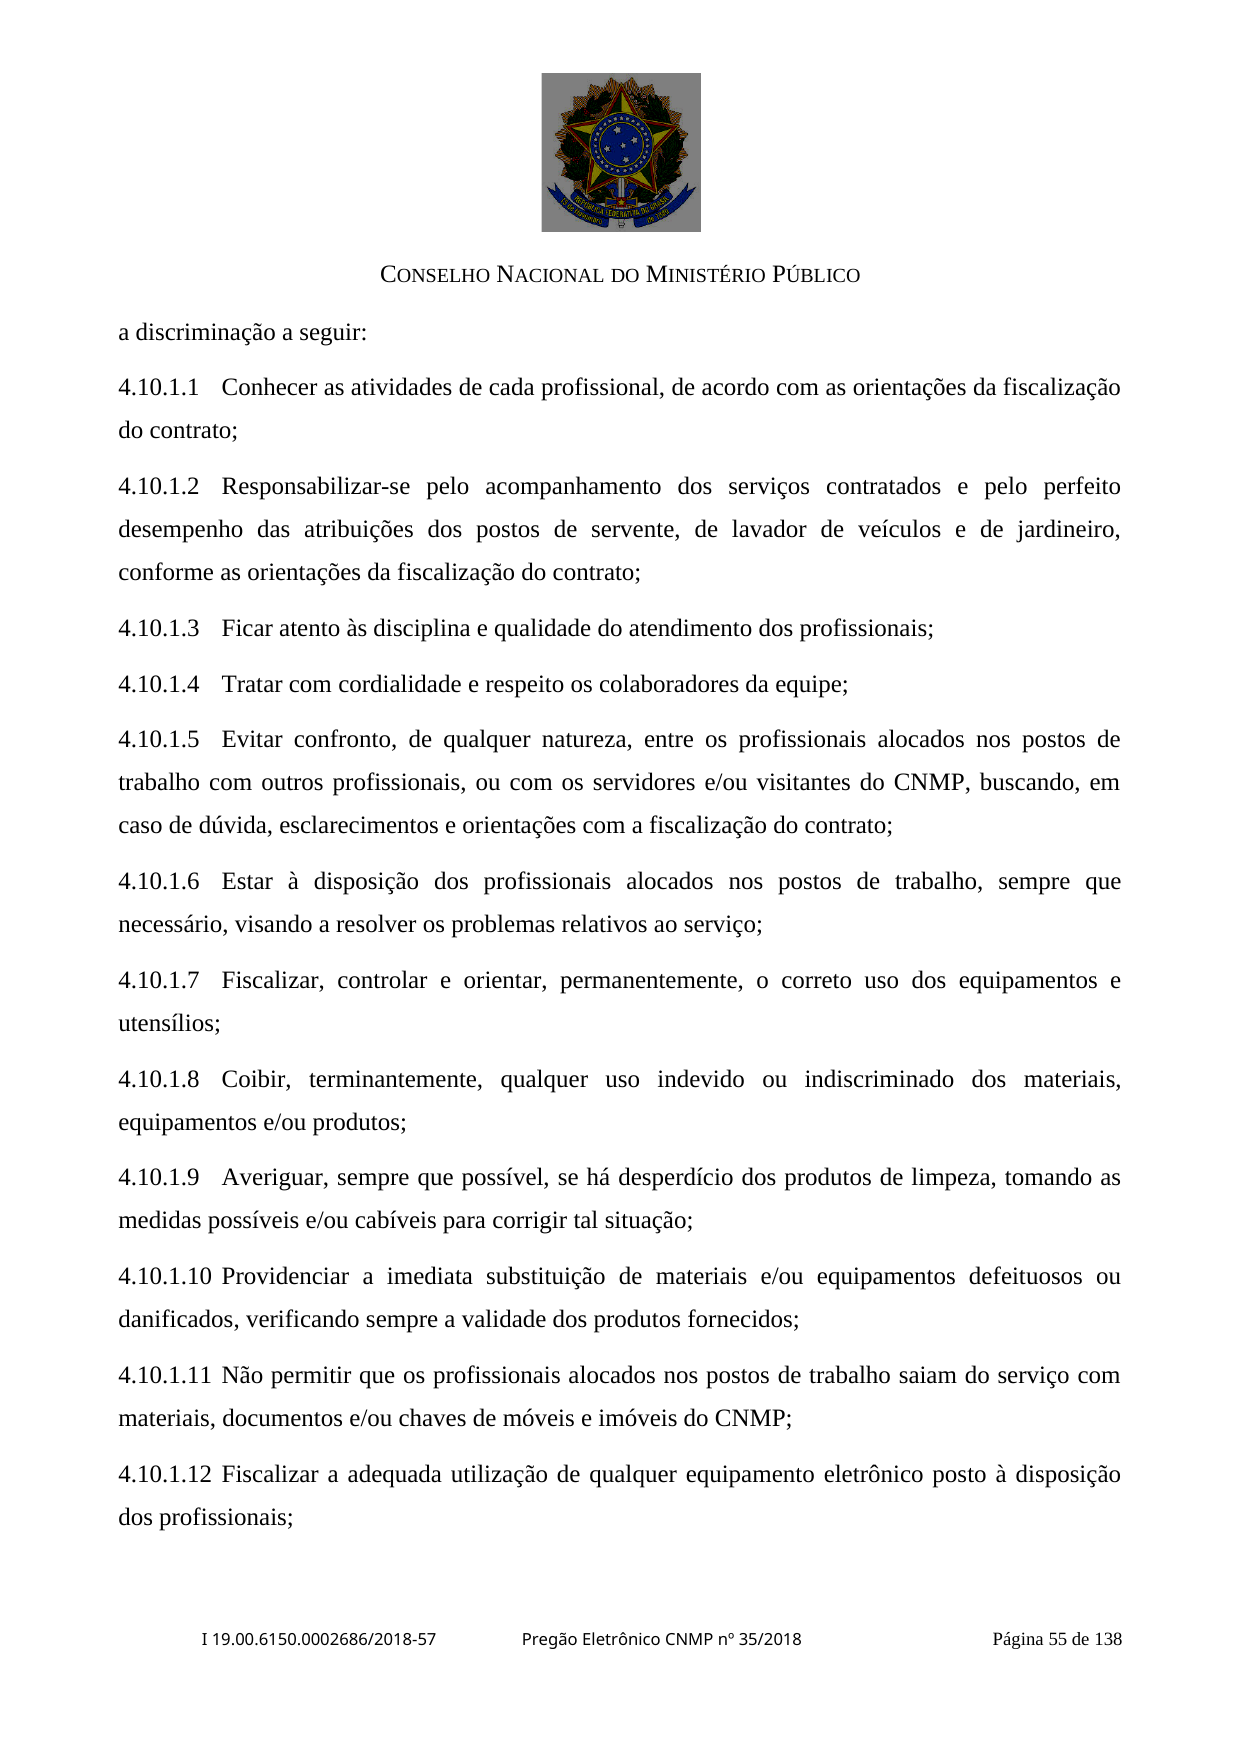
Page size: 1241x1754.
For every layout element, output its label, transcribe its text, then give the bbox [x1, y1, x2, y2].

subtitle Averiguar, sempre que possível, se há desperdício dos produtos de limpeza, tomando as medidas possíveis e/ou cabíveis para corrigir tal situação; [118, 1162, 1122, 1234]
subtitle Responsabilizar-se pelo acompanhamento dos serviços contratados e pelo perfeito desempenho das atribuições dos postos de servente, de lavador de veículos e de jardineiro, conforme as orientações da fiscalização do contrato; [118, 471, 1122, 586]
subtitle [118, 317, 1122, 346]
subtitle Tratar com cordialidade e respeito os colaboradores da equipe; [118, 669, 1122, 697]
subtitle Estar à disposição dos profissionais alocados nos postos de trabalho, sempre que necessário, visando a resolver os problemas relativos ao serviço; [118, 866, 1122, 938]
subtitle Evitar confronto, de qualquer natureza, entre os profissionais alocados nos postos de trabalho com outros profissionais, ou com os servidores e/ou visitantes do CNMP, buscando, em caso de dúvida, esclarecimentos e orientações com a fiscalização do contrato; [118, 724, 1122, 839]
subtitle Não permitir que os profissionais alocados nos postos de trabalho saiam do serviço com materiais, documentos e/ou chaves de móveis e imóveis do CNMP; [118, 1360, 1122, 1432]
subtitle Fiscalizar, controlar e orientar, permanentemente, o correto uso dos equipamentos e utensílios; [118, 965, 1122, 1037]
subtitle Ficar atento às disciplina e qualidade do atendimento dos profissionais; [118, 613, 1122, 642]
subtitle Coibir, terminantemente, qualquer uso indevido ou indiscriminado dos materiais, equipamentos e/ou produtos; [118, 1064, 1122, 1136]
subtitle Providenciar a imediata substituição de materiais e/ou equipamentos defeituosos ou danificados, verificando sempre a validade dos produtos fornecidos; [118, 1261, 1122, 1333]
subtitle Fiscalizar a adequada utilização de qualquer equipamento eletrônico posto à disposição dos profissionais; [118, 1459, 1122, 1531]
subtitle Conhecer as atividades de cada profissional, de acordo com as orientações da fiscalização do contrato; [118, 372, 1122, 444]
